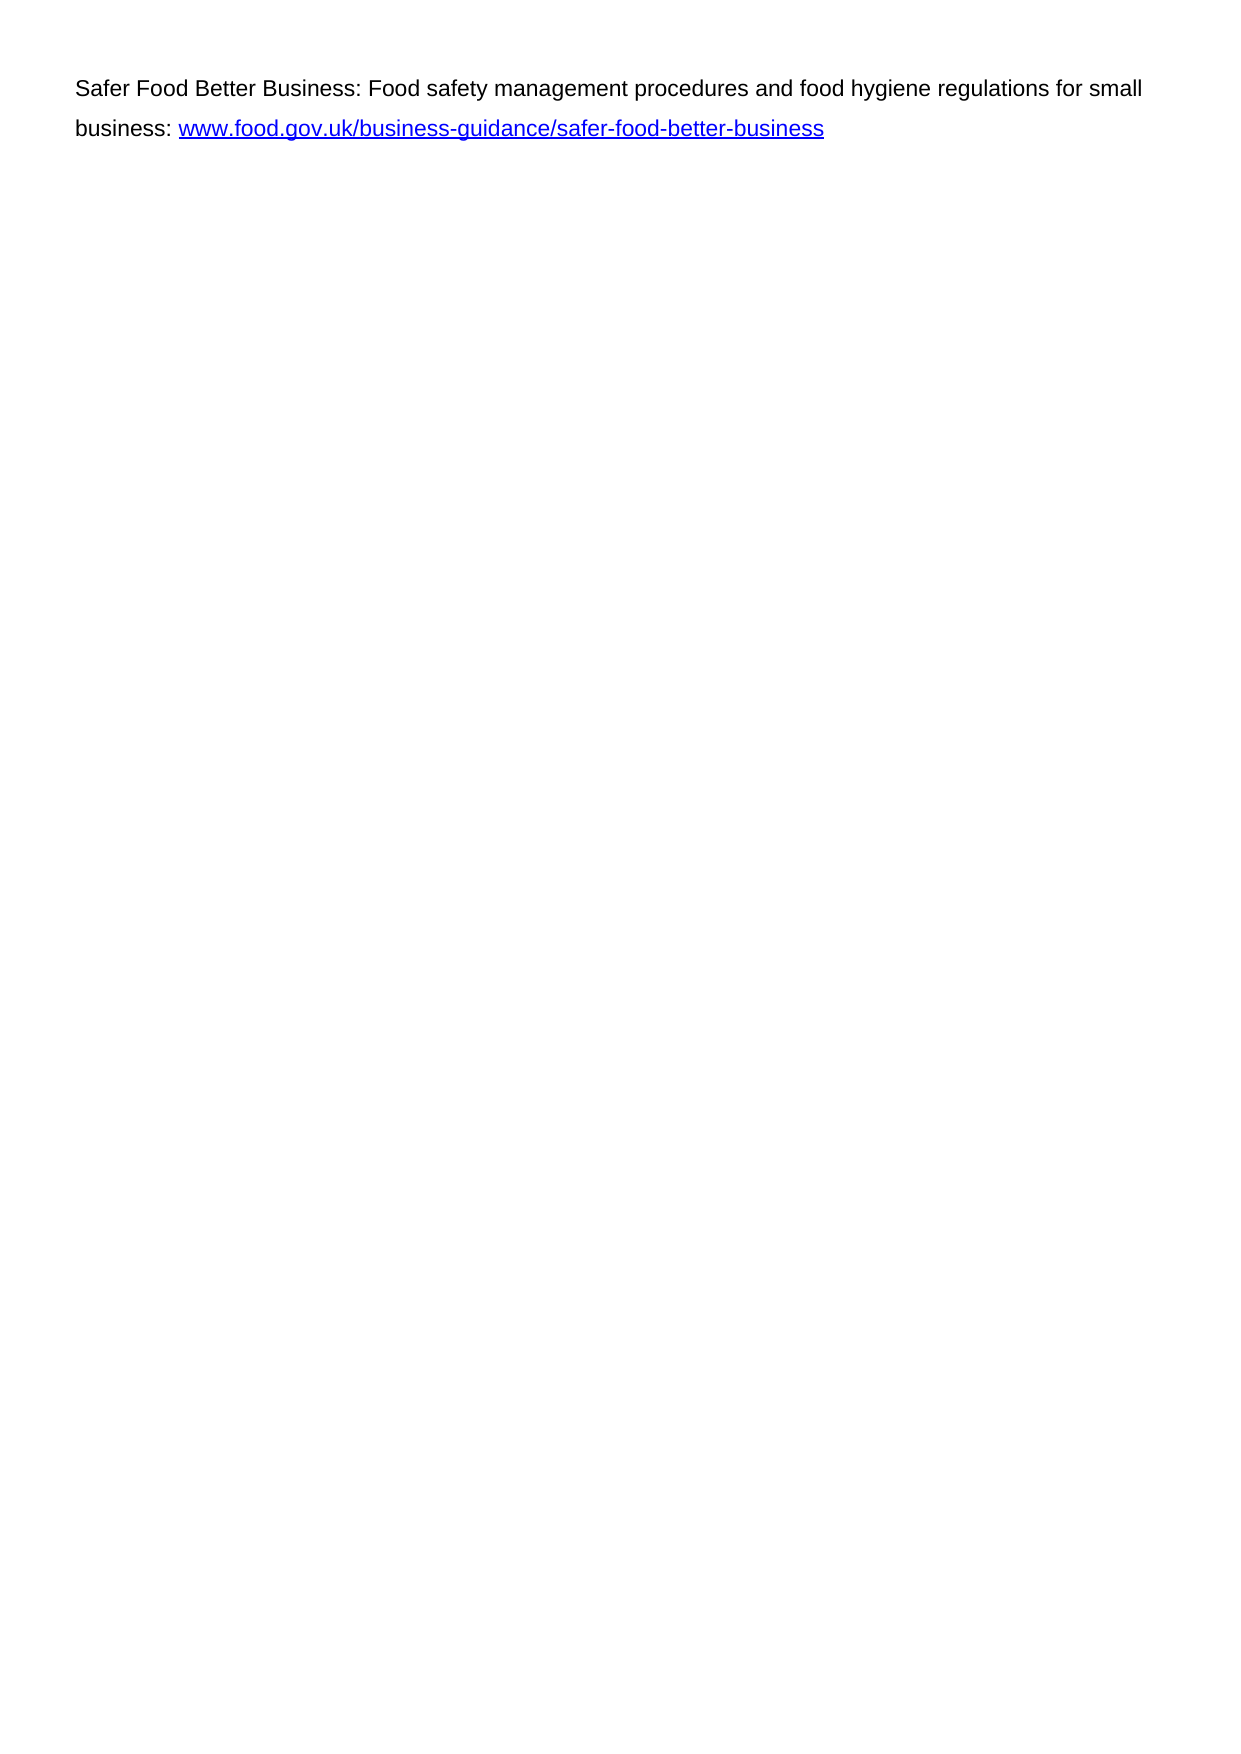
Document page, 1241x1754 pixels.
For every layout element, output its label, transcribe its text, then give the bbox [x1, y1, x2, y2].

text Safer Food Better Business: Food safety management procedures and food hygiene regulations for small business: www.food.gov.uk/business-guidance/safer-food-better-business [75, 75, 1165, 141]
